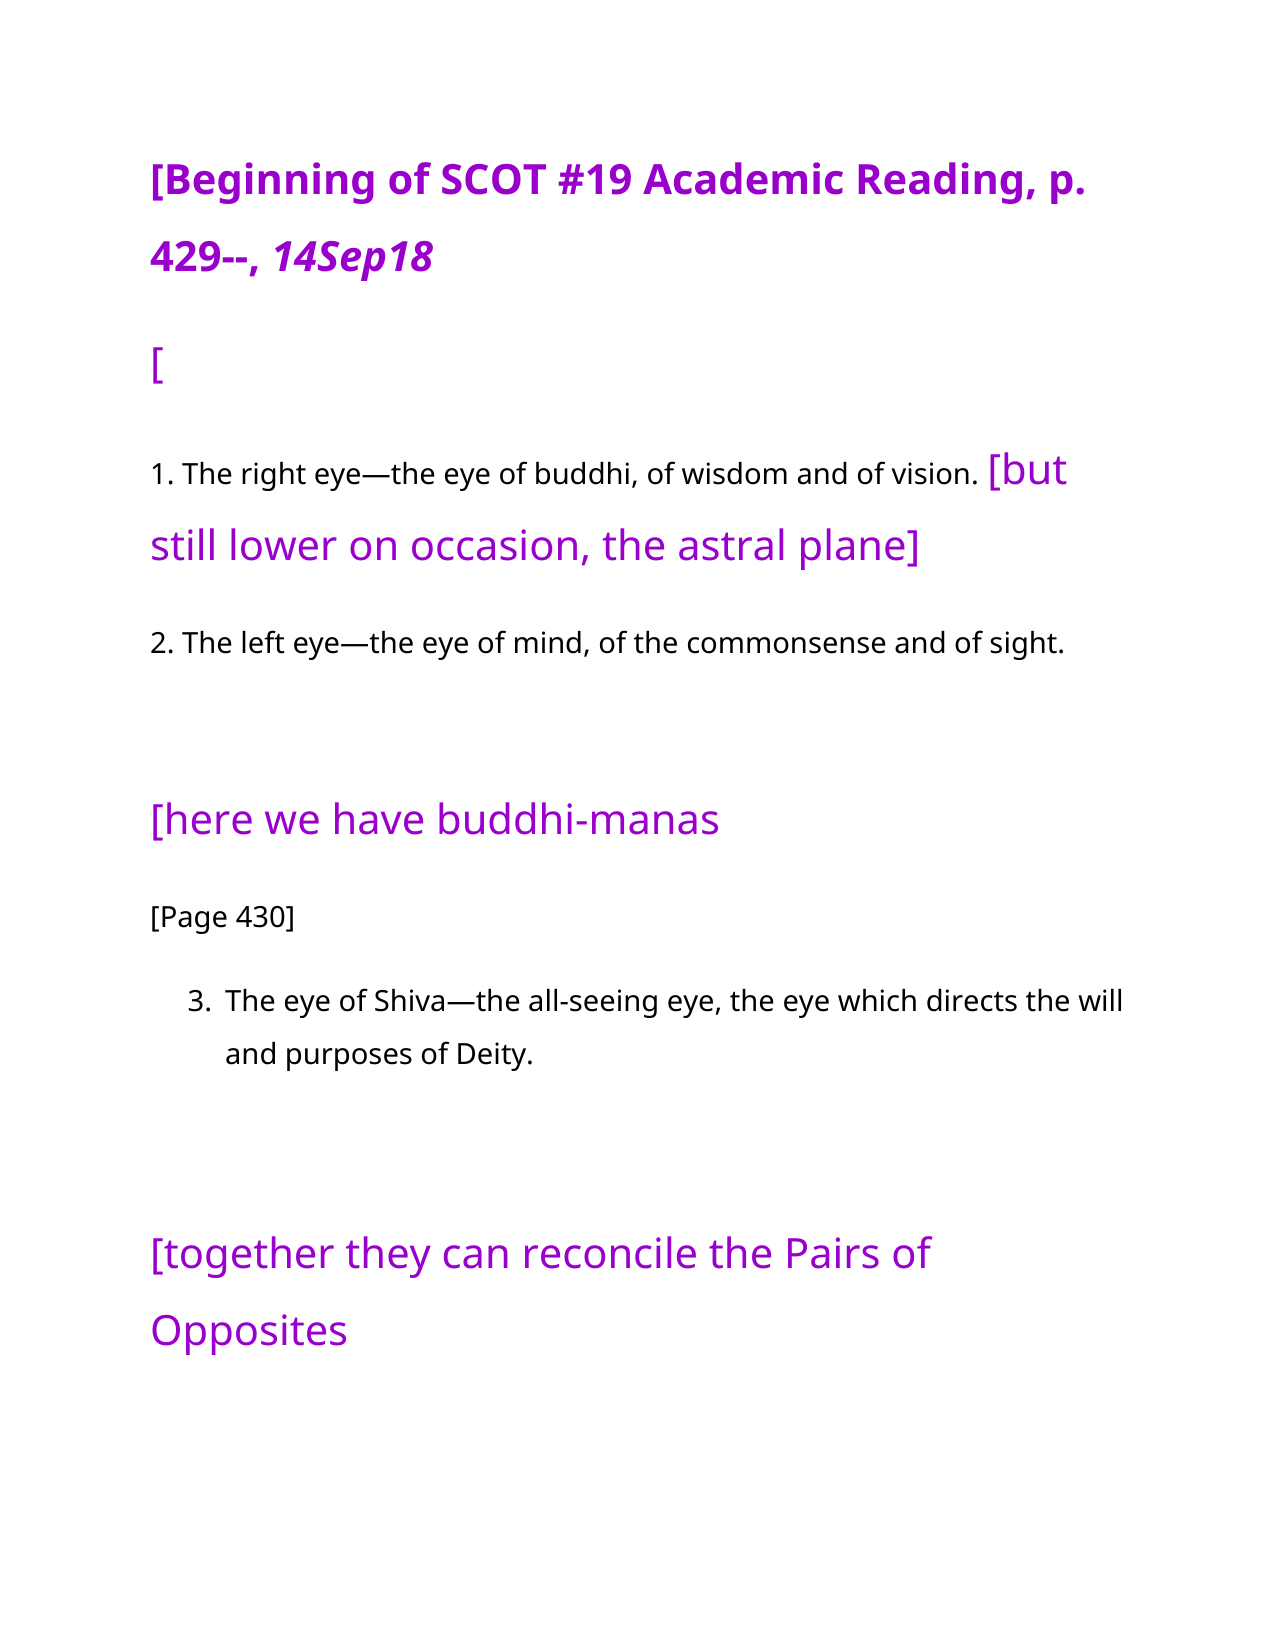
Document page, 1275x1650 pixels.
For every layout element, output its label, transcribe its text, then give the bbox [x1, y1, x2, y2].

text [ [150, 333, 1125, 390]
text [together they can reconcile the Pairs of Opposites [150, 1224, 1125, 1357]
list The eye of Shiva—the all-seeing eye, the eye which directs the will and purposes of Deity. [187, 980, 1125, 1073]
text [here we have buddhi-manas [150, 790, 1125, 847]
text 2. The left eye—the eye of mind, of the commonsense and of sight. [150, 623, 1125, 662]
text 1. The right eye—the eye of buddhi, of wisdom and of vision. [but still lower on occasion, the astral plane] [150, 440, 1125, 573]
text [Beginning of SCOT #19 Academic Reading, p. 429--, 14Sep18 [150, 150, 1125, 283]
text [Page 430] [150, 896, 1125, 936]
